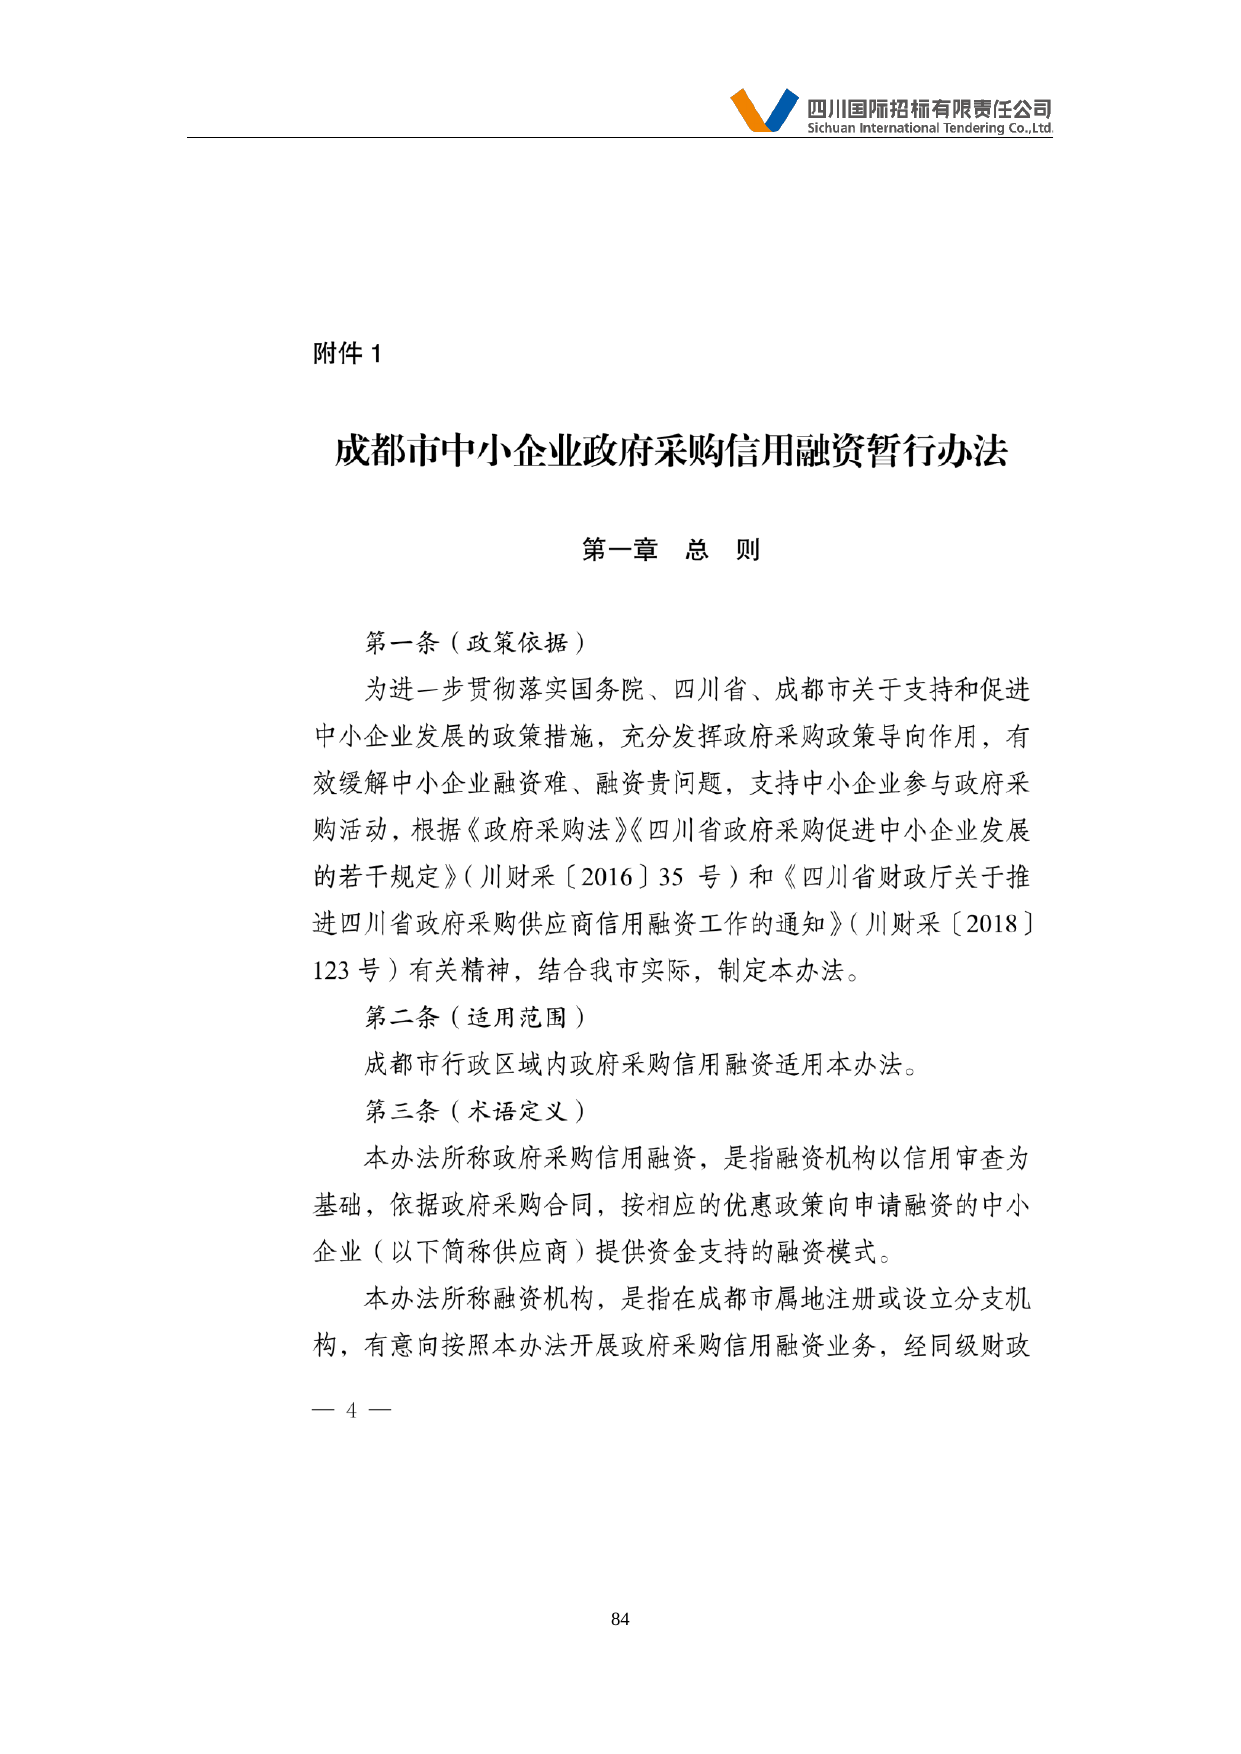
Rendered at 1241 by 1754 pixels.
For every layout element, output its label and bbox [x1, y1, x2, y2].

picture [187, 160, 1153, 1526]
picture [730, 88, 1054, 135]
